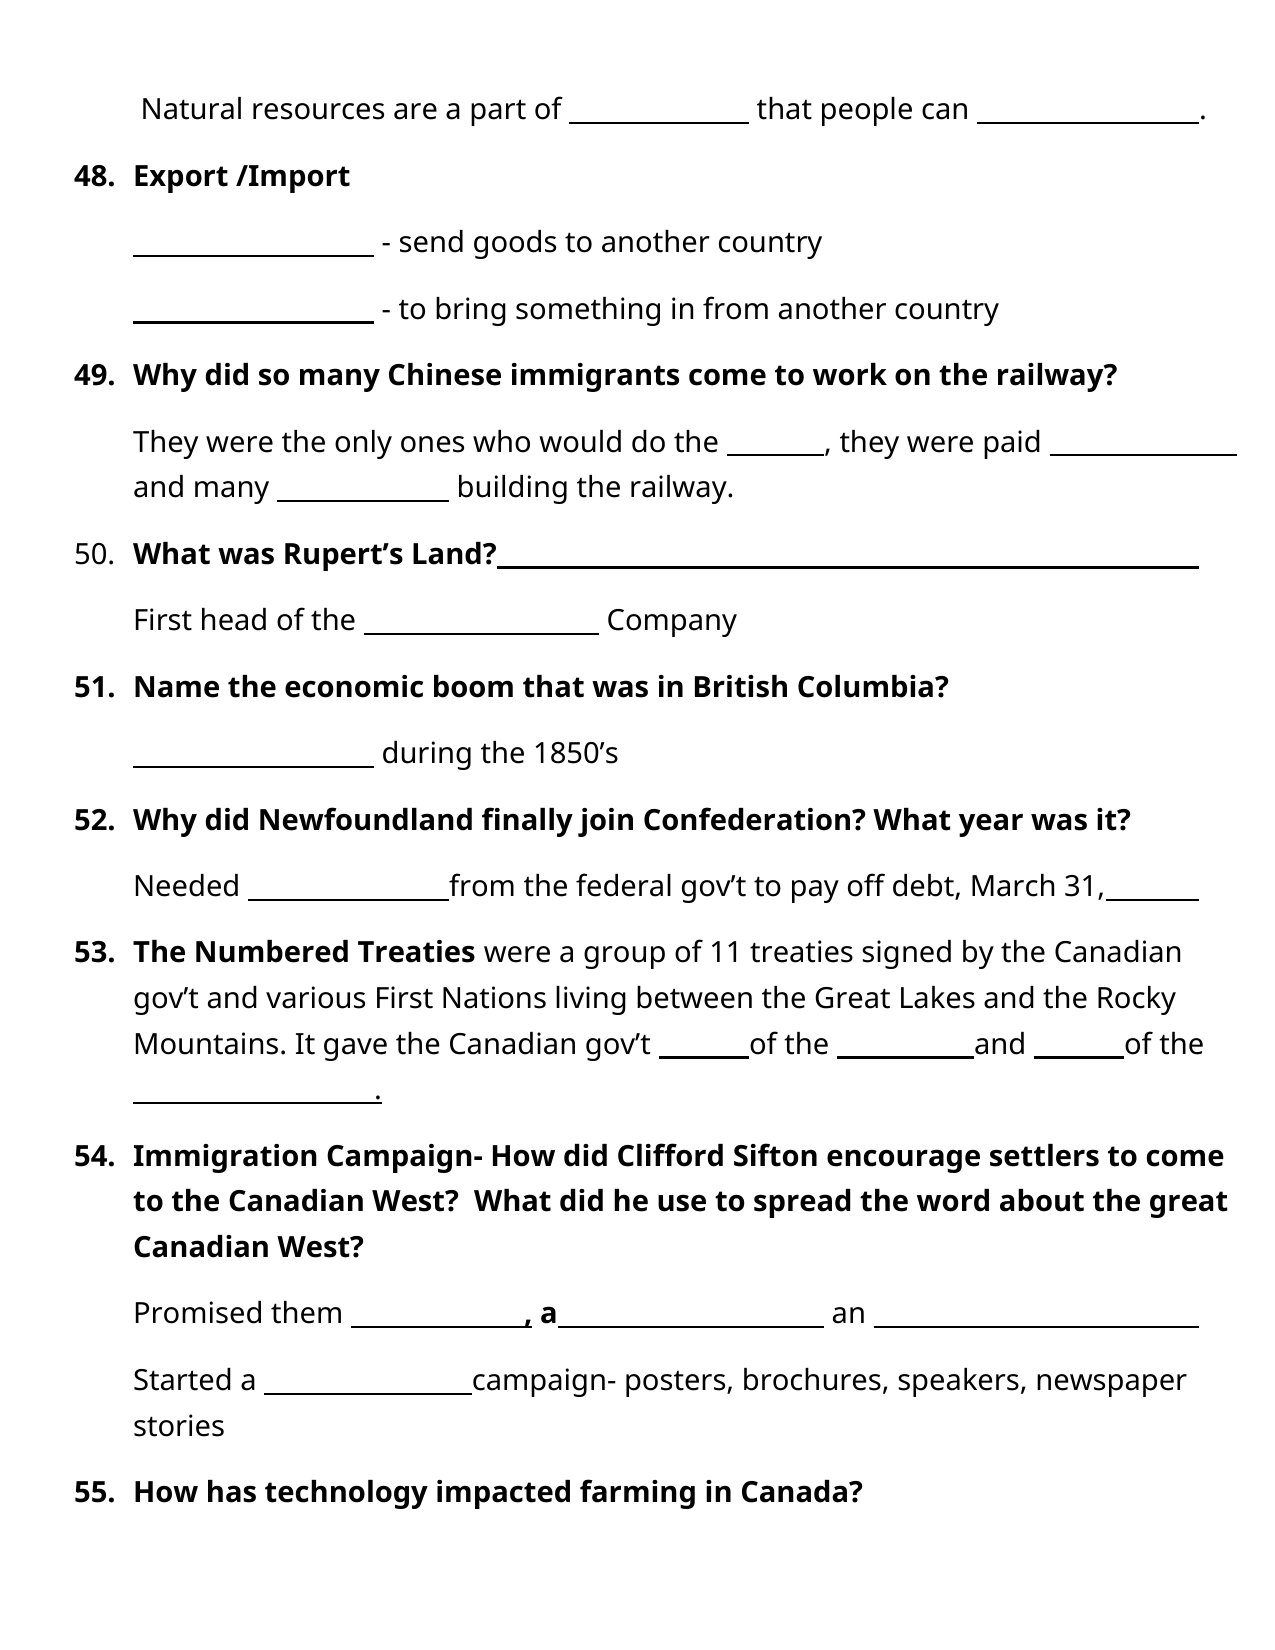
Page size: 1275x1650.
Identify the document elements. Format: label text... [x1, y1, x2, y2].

text during the 1850’s [133, 732, 1240, 772]
text Natural resources are a part of that people can . [133, 89, 1240, 128]
text - send goods to another country [133, 222, 1240, 261]
text 55. How has technology impacted farming in Canada? [74, 1471, 1240, 1511]
text 52. Why did Newfoundland finally join Confederation? What year was it? [74, 799, 1240, 838]
text 49. Why did so many Chinese immigrants come to work on the railway? [74, 354, 1240, 394]
text First head of the Company [133, 599, 1240, 639]
text 54. Immigration Campaign- How did Clifford Sifton encourage settlers to come to the Canadian West? What did he use to spread the word about the great Canadian West? [74, 1135, 1240, 1266]
text Promised them , a an [133, 1293, 1240, 1332]
text They were the only ones who would do the , they were paid and many building the railway. [133, 421, 1240, 506]
text 51. Name the economic boom that was in British Columbia? [74, 666, 1240, 706]
text 50. What was Rupert’s Land? [74, 533, 1240, 573]
text 53. The Numbered Treaties were a group of 11 treaties signed by the Canadian gov’t and various First Nations living between the Great Lakes and the Rocky Mountains. It gave the Canadian gov’t of the and of the . [74, 932, 1240, 1108]
text 48. Export /Import [74, 155, 1240, 195]
text - to bring something in from another country [133, 288, 1240, 328]
text Started a campaign- posters, brochures, speakers, newspaper stories [133, 1359, 1240, 1444]
text Needed from the federal gov’t to pay off debt, March 31, [133, 865, 1240, 905]
